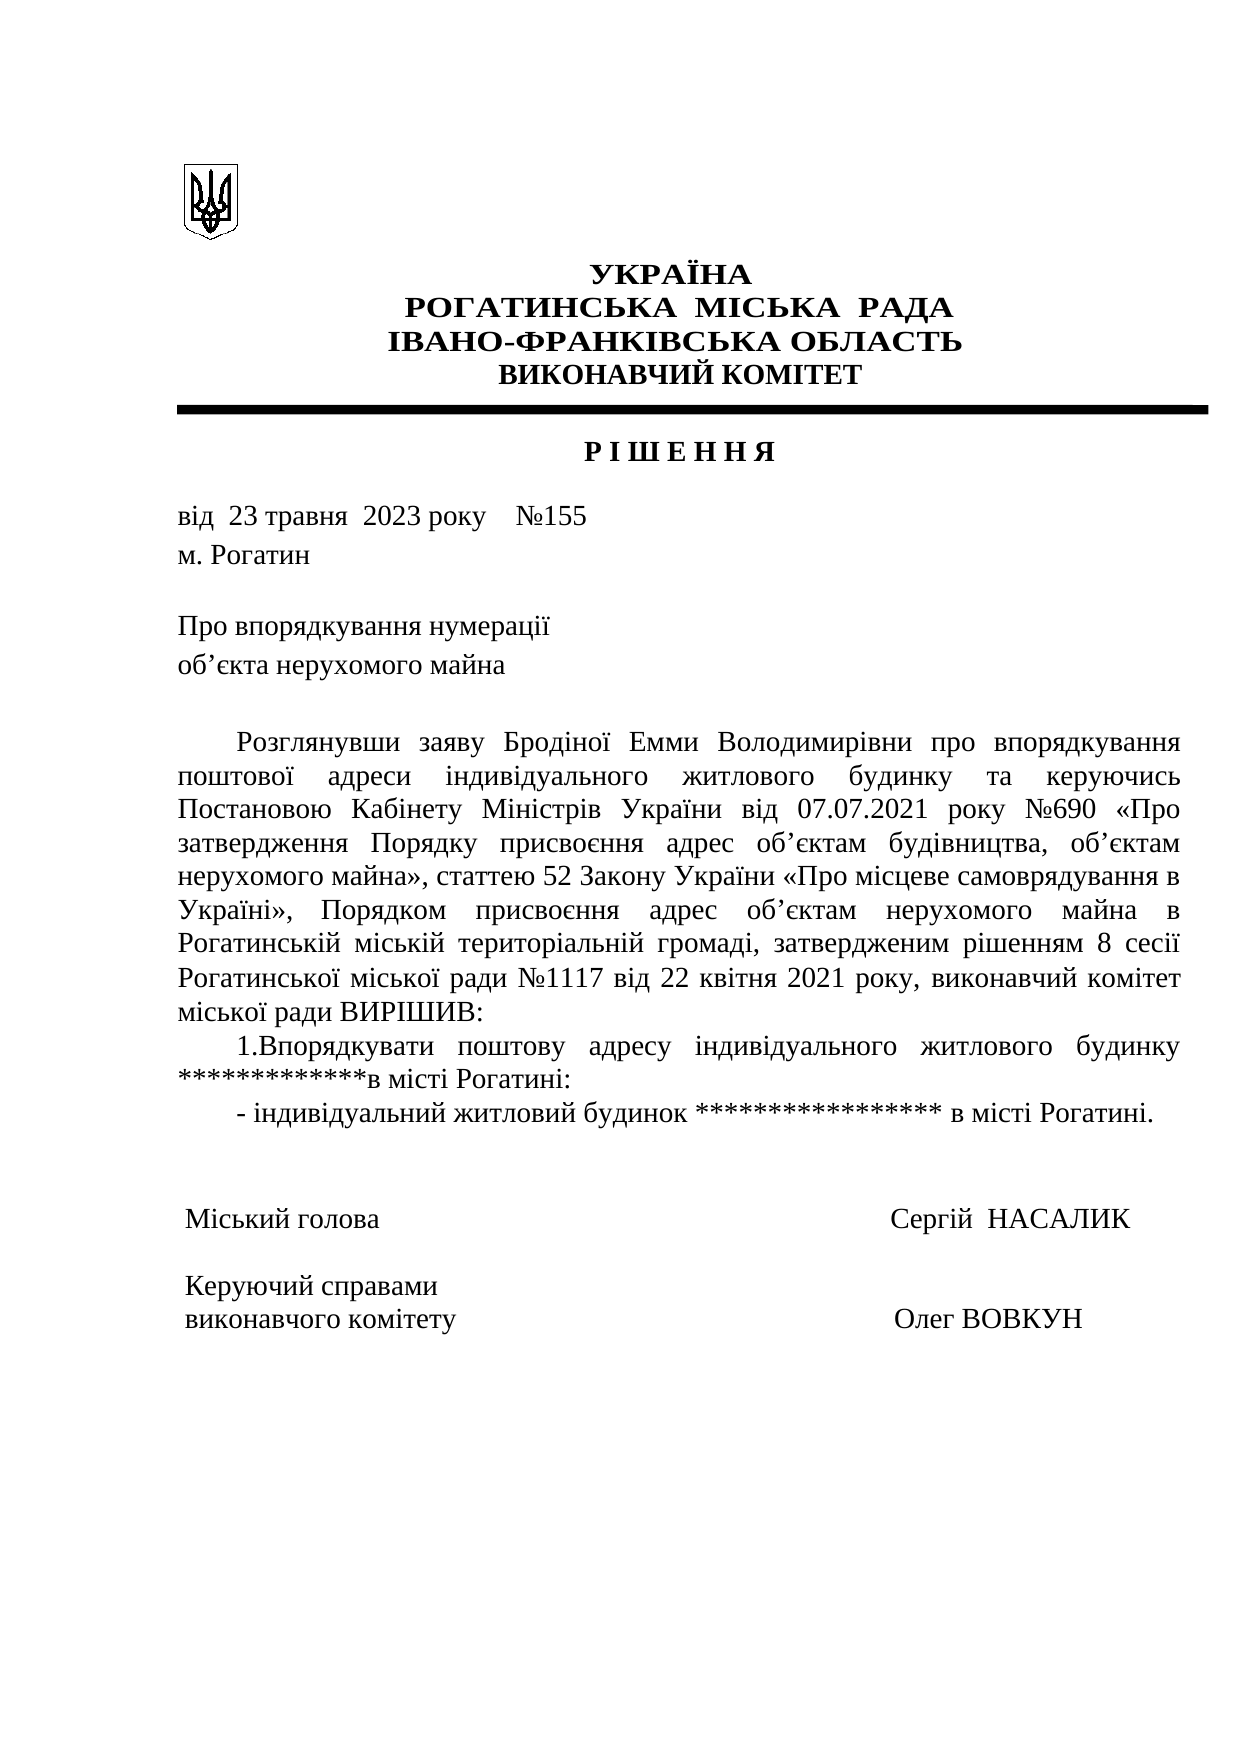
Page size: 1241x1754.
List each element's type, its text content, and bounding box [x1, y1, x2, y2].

text об’єкта нерухомого майна [177, 647, 1181, 681]
subtitle РОГАТИНСЬКА МІСЬКА РАДА [177, 290, 1181, 324]
text Розглянувши заяву Бродіної Емми Володимирівни про впорядкування поштової адреси індивідуального житлового будинку та керуючись Постановою Кабінету Міністрів України від 07.07.2021 року №690 «Про затвердження Порядку присвоєння адрес об’єктам будівництва, об’єктам нерухомого майна», статтею 52 Закону України «Про місцеве самоврядування в Україні», Порядком присвоєння адрес об’єктам нерухомого майна в Рогатинській міській територіальній громаді, затвердженим рішенням 8 сесії Рогатинської міської ради №1117 від 22 квітня 2021 року, виконавчий комітет міської ради ВИРІШИВ: [177, 724, 1181, 1028]
text ВИКОНАВЧИЙ КОМІТЕТ [177, 357, 1181, 391]
text від 23 травня 2023 року №155 [177, 498, 1237, 532]
text 1.Впорядкувати поштову адресу індивідуального житлового будинку *************в місті Рогатині: [177, 1028, 1181, 1095]
text - індивідуальний житловий будинок ***************** в місті Рогатині. [177, 1095, 1181, 1129]
subtitle Р І Ш Е Н Н Я [177, 434, 1181, 468]
text Про впорядкування нумерації [177, 608, 1181, 642]
text м. Рогатин [177, 537, 1237, 570]
text виконавчого комітету Олег ВОВКУН [177, 1301, 1181, 1335]
subtitle УКРАЇНА [177, 257, 1181, 290]
text Міський голова Сергій НАСАЛИК [177, 1201, 1181, 1234]
text Керуючий справами [177, 1268, 1181, 1301]
subtitle ІВАНО-ФРАНКІВСЬКА ОБЛАСТЬ [177, 324, 1181, 357]
